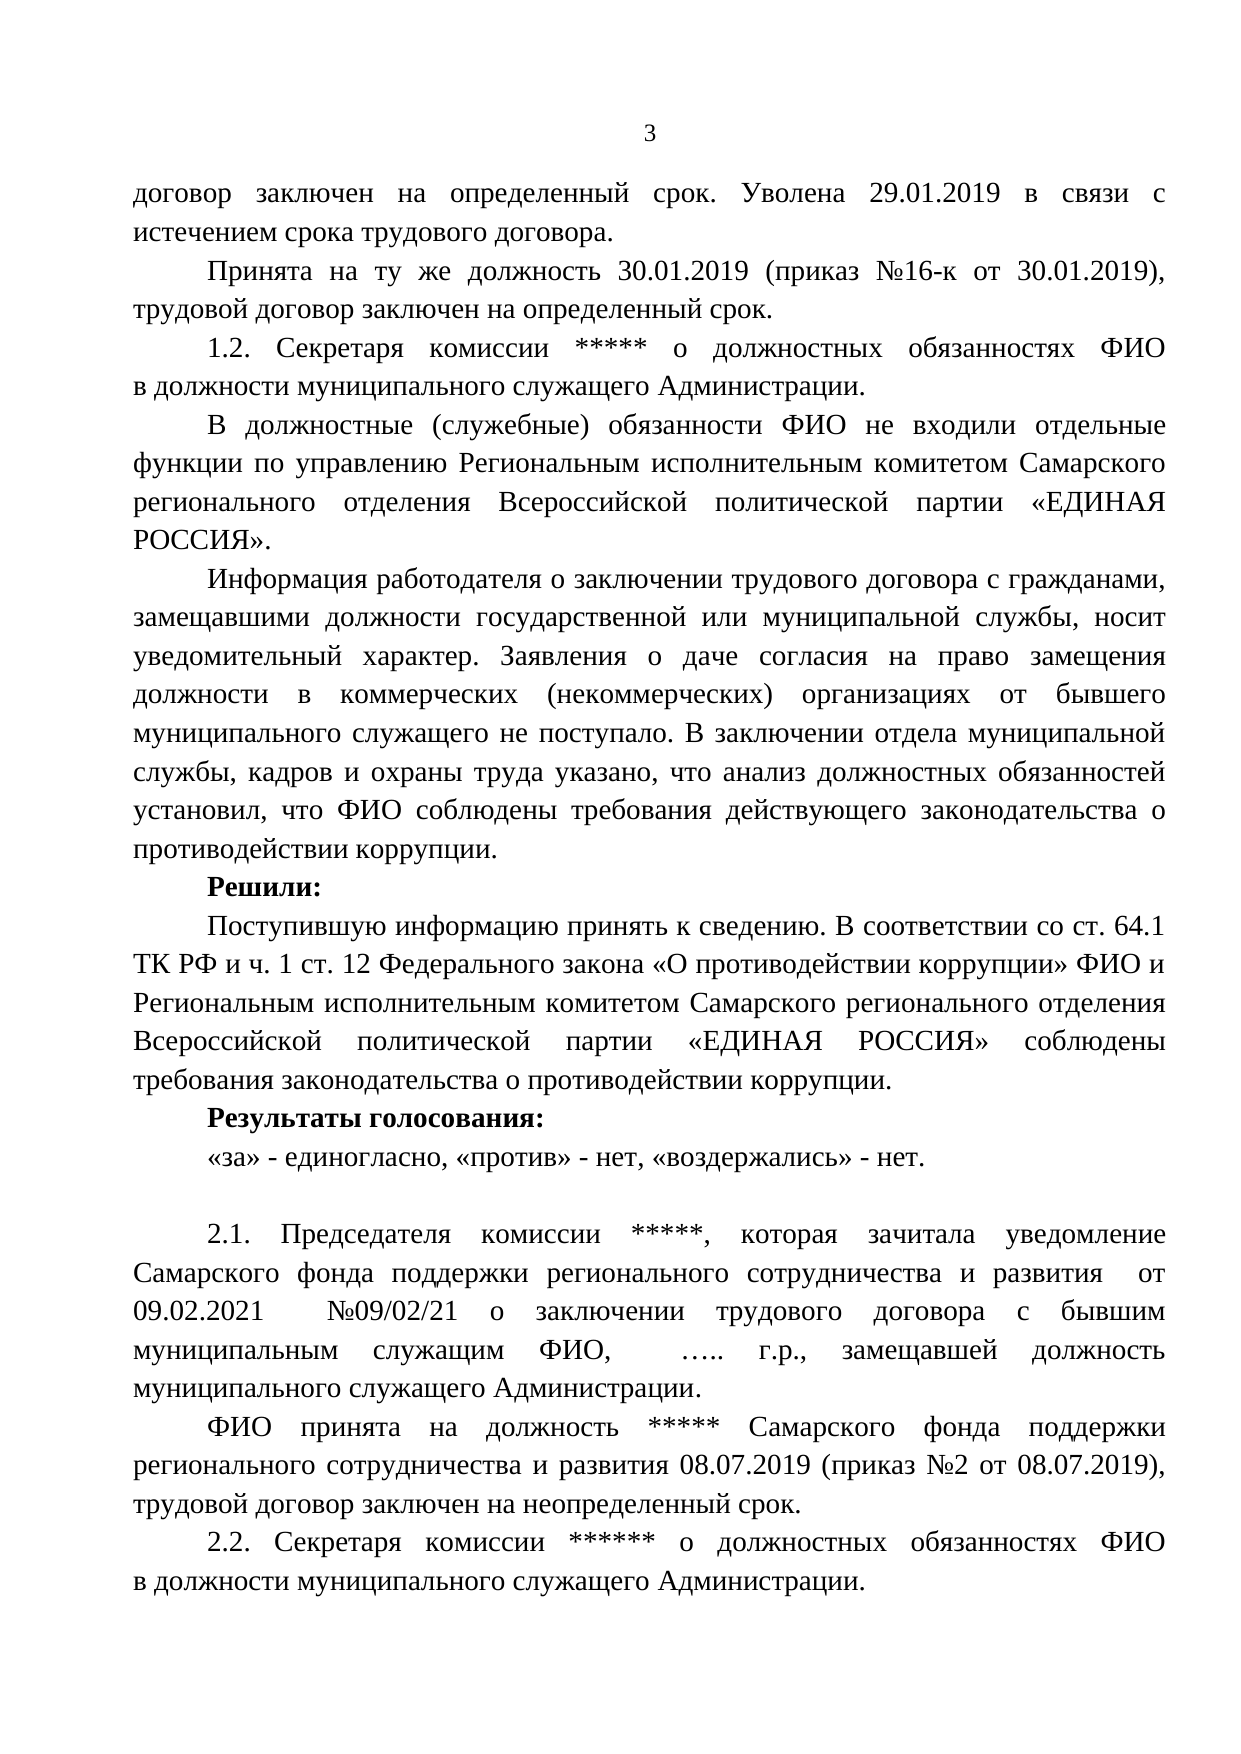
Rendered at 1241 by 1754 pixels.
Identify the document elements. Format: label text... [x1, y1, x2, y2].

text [133, 176, 1167, 248]
text Принята на ту же должность 30.01.2019 (приказ №16-к от 30.01.2019), трудовой договор заключен на определенный срок. [133, 253, 1167, 325]
list Результаты голосования: [133, 1101, 1167, 1134]
list 2.2. Секретаря комиссии ****** о должностных обязанностях ФИО в должности муниципального служащего Администрации. [133, 1524, 1167, 1597]
list Поступившую информацию принять к сведению. В соответствии со ст. 64.1 ТК РФ и ч. 1 ст. 12 Федерального закона «О противодействии коррупции» ФИО и Региональным исполнительным комитетом Самарского регионального отделения Всероссийской политической партии «ЕДИНАЯ РОССИЯ» соблюдены требования законодательства о противодействии коррупции. [133, 908, 1167, 1096]
list «за» - единогласно, «против» - нет, «воздержались» - нет. [133, 1139, 1167, 1173]
list Председателя комиссии *****, которая зачитала уведомление Самарского фонда поддержки регионального сотрудничества и развития от 09.02.2021 №09/02/21 о заключении трудового договора с бывшим муниципальным служащим ФИО, ….. г.р., замещавшей должность муниципального служащего Администрации. [133, 1216, 1167, 1404]
list Решили: [133, 869, 1167, 903]
text ФИО принята на должность ***** Самарского фонда поддержки регионального сотрудничества и развития 08.07.2019 (приказ №2 от 08.07.2019), трудовой договор заключен на неопределенный срок. [133, 1409, 1167, 1519]
list 1.2. Секретаря комиссии ***** о должностных обязанностях ФИО в должности муниципального служащего Администрации. [133, 330, 1167, 402]
list В должностные (служебные) обязанности ФИО не входили отдельные функции по управлению Региональным исполнительным комитетом Самарского регионального отделения Всероссийской политической партии «ЕДИНАЯ РОССИЯ». [133, 407, 1167, 556]
text Информация работодателя о заключении трудового договора с гражданами, замещавшими должности государственной или муниципальной службы, носит уведомительный характер. Заявления о даче согласия на право замещения должности в коммерческих (некоммерческих) организациях от бывшего муниципального служащего не поступало. В заключении отдела муниципальной службы, кадров и охраны труда указано, что анализ должностных обязанностей установил, что ФИО соблюдены требования действующего законодательства о противодействии коррупции. [133, 561, 1167, 864]
